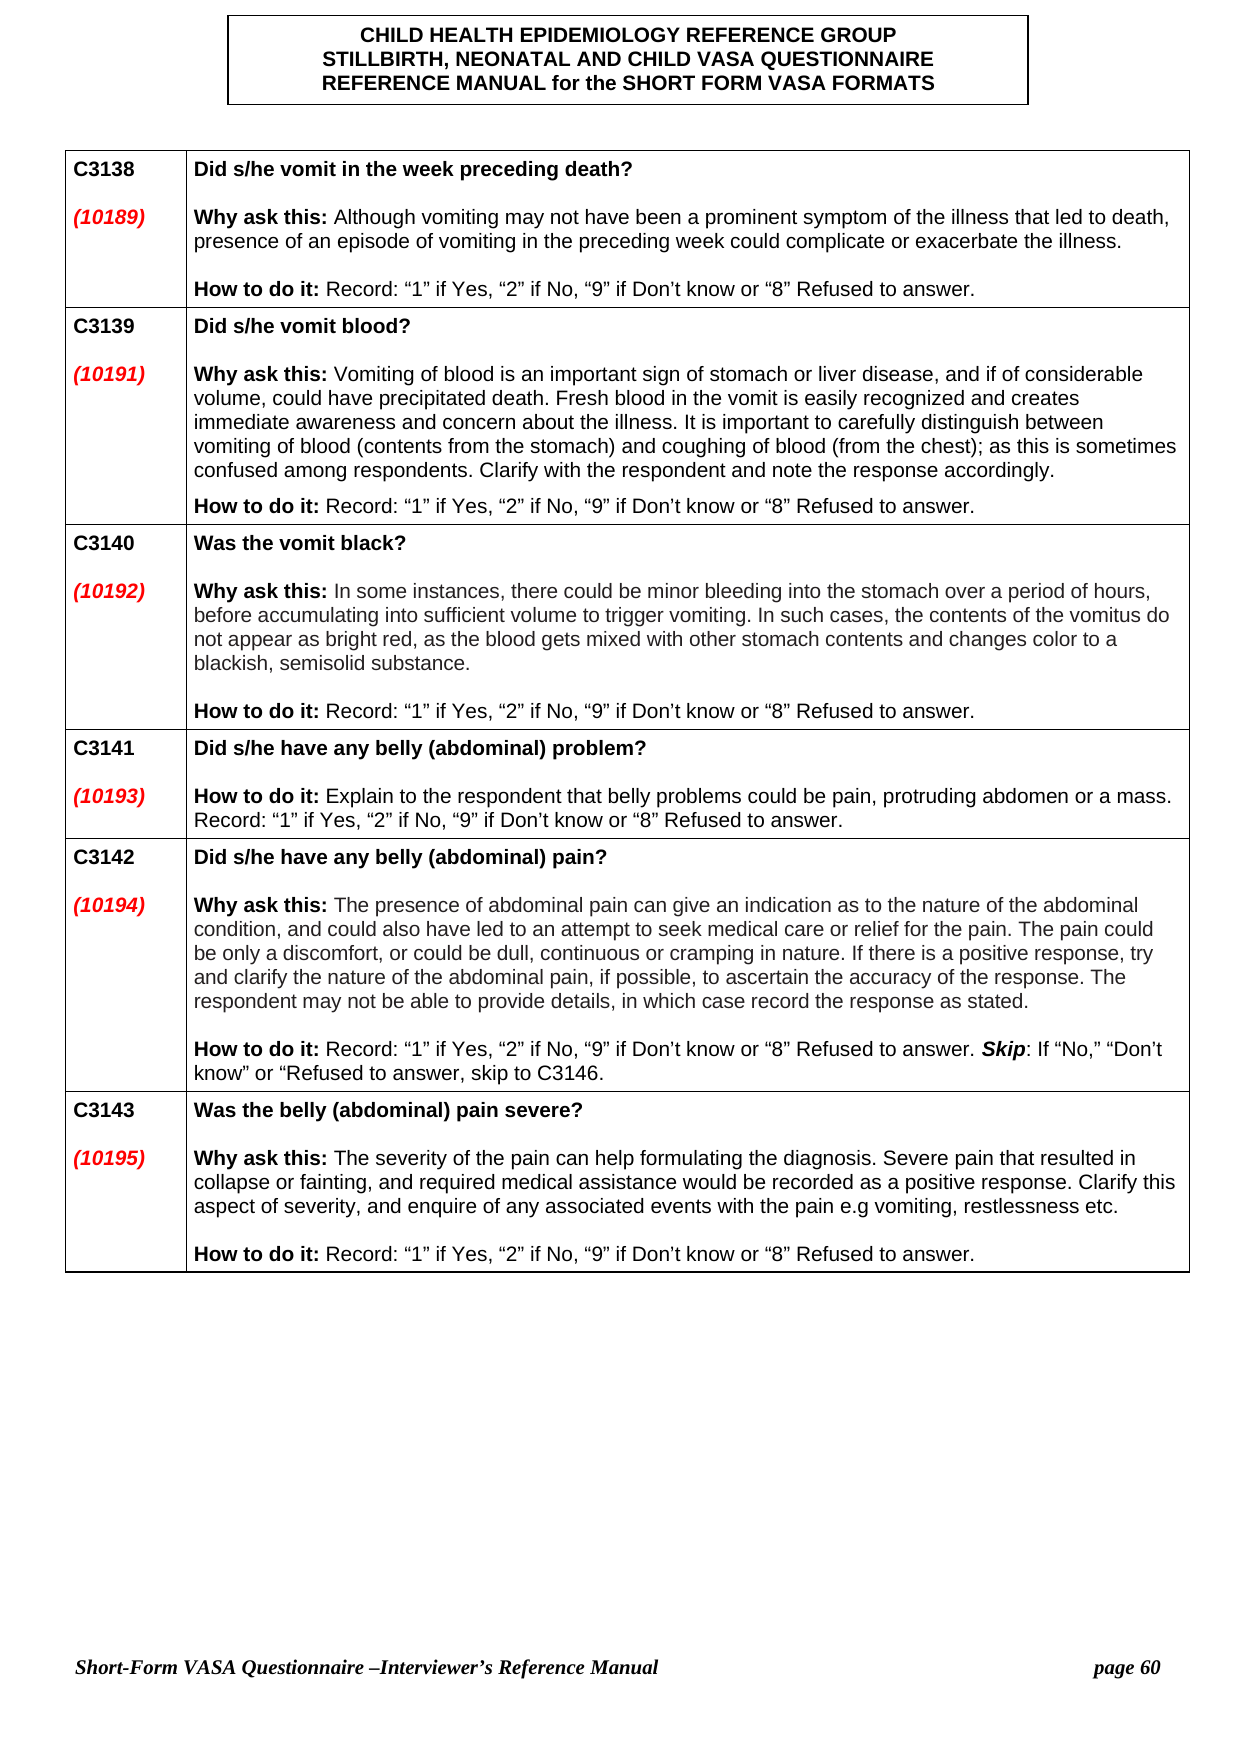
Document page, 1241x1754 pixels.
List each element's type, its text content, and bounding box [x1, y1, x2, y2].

table_cell C3138 (10189) [66, 151, 186, 307]
table_cell Was the vomit black? Why ask this: In some instances, there could be minor bleeding into the stomach over a period of hours, before accumulating into sufficient volume to trigger vomiting. In such cases, the contents of the vomitus do not appear as bright red, as the blood gets mixed with other stomach contents and changes color to a blackish, semisolid substance. How to do it: Record: “1” if Yes, “2” if No, “9” if Don’t know or “8” Refused to answer. [187, 525, 1189, 729]
table_cell C3140 (10192) [66, 525, 186, 729]
table_cell C3141 (10193) [66, 730, 186, 838]
table_cell Did s/he vomit in the week preceding death? Why ask this: Although vomiting may not have been a prominent symptom of the illness that led to death, presence of an episode of vomiting in the preceding week could complicate or exacerbate the illness. How to do it: Record: “1” if Yes, “2” if No, “9” if Don’t know or “8” Refused to answer. [187, 151, 1189, 307]
table_cell C3143 (10195) [66, 1092, 186, 1271]
table_cell Did s/he have any belly (abdominal) pain? Why ask this: The presence of abdominal pain can give an indication as to the nature of the abdominal condition, and could also have led to an attempt to seek medical care or relief for the pain. The pain could be only a discomfort, or could be dull, continuous or cramping in nature. If there is a positive response, try and clarify the nature of the abdominal pain, if possible, to ascertain the accuracy of the response. The respondent may not be able to provide details, in which case record the response as stated. How to do it: Record: “1” if Yes, “2” if No, “9” if Don’t know or “8” Refused to answer. Skip: If “No,” “Don’t know” or “Refused to answer, skip to C3146. [187, 839, 1189, 1091]
table_cell C3139 (10191) [66, 308, 186, 524]
table_cell C3142 (10194) [66, 839, 186, 1091]
table_cell Was the belly (abdominal) pain severe? Why ask this: The severity of the pain can help formulating the diagnosis. Severe pain that resulted in collapse or fainting, and required medical assistance would be recorded as a positive response. Clarify this aspect of severity, and enquire of any associated events with the pain e.g vomiting, restlessness etc. How to do it: Record: “1” if Yes, “2” if No, “9” if Don’t know or “8” Refused to answer. [187, 1092, 1189, 1271]
table_cell Did s/he vomit blood? Why ask this: Vomiting of blood is an important sign of stomach or liver disease, and if of considerable volume, could have precipitated death. Fresh blood in the vomit is easily recognized and creates immediate awareness and concern about the illness. It is important to carefully distinguish between vomiting of blood (contents from the stomach) and coughing of blood (from the chest); as this is sometimes confused among respondents. Clarify with the respondent and note the response accordingly. How to do it: Record: “1” if Yes, “2” if No, “9” if Don’t know or “8” Refused to answer. [187, 308, 1189, 524]
table_cell Did s/he have any belly (abdominal) problem? How to do it: Explain to the respondent that belly problems could be pain, protruding abdomen or a mass. Record: “1” if Yes, “2” if No, “9” if Don’t know or “8” Refused to answer. [187, 730, 1189, 838]
